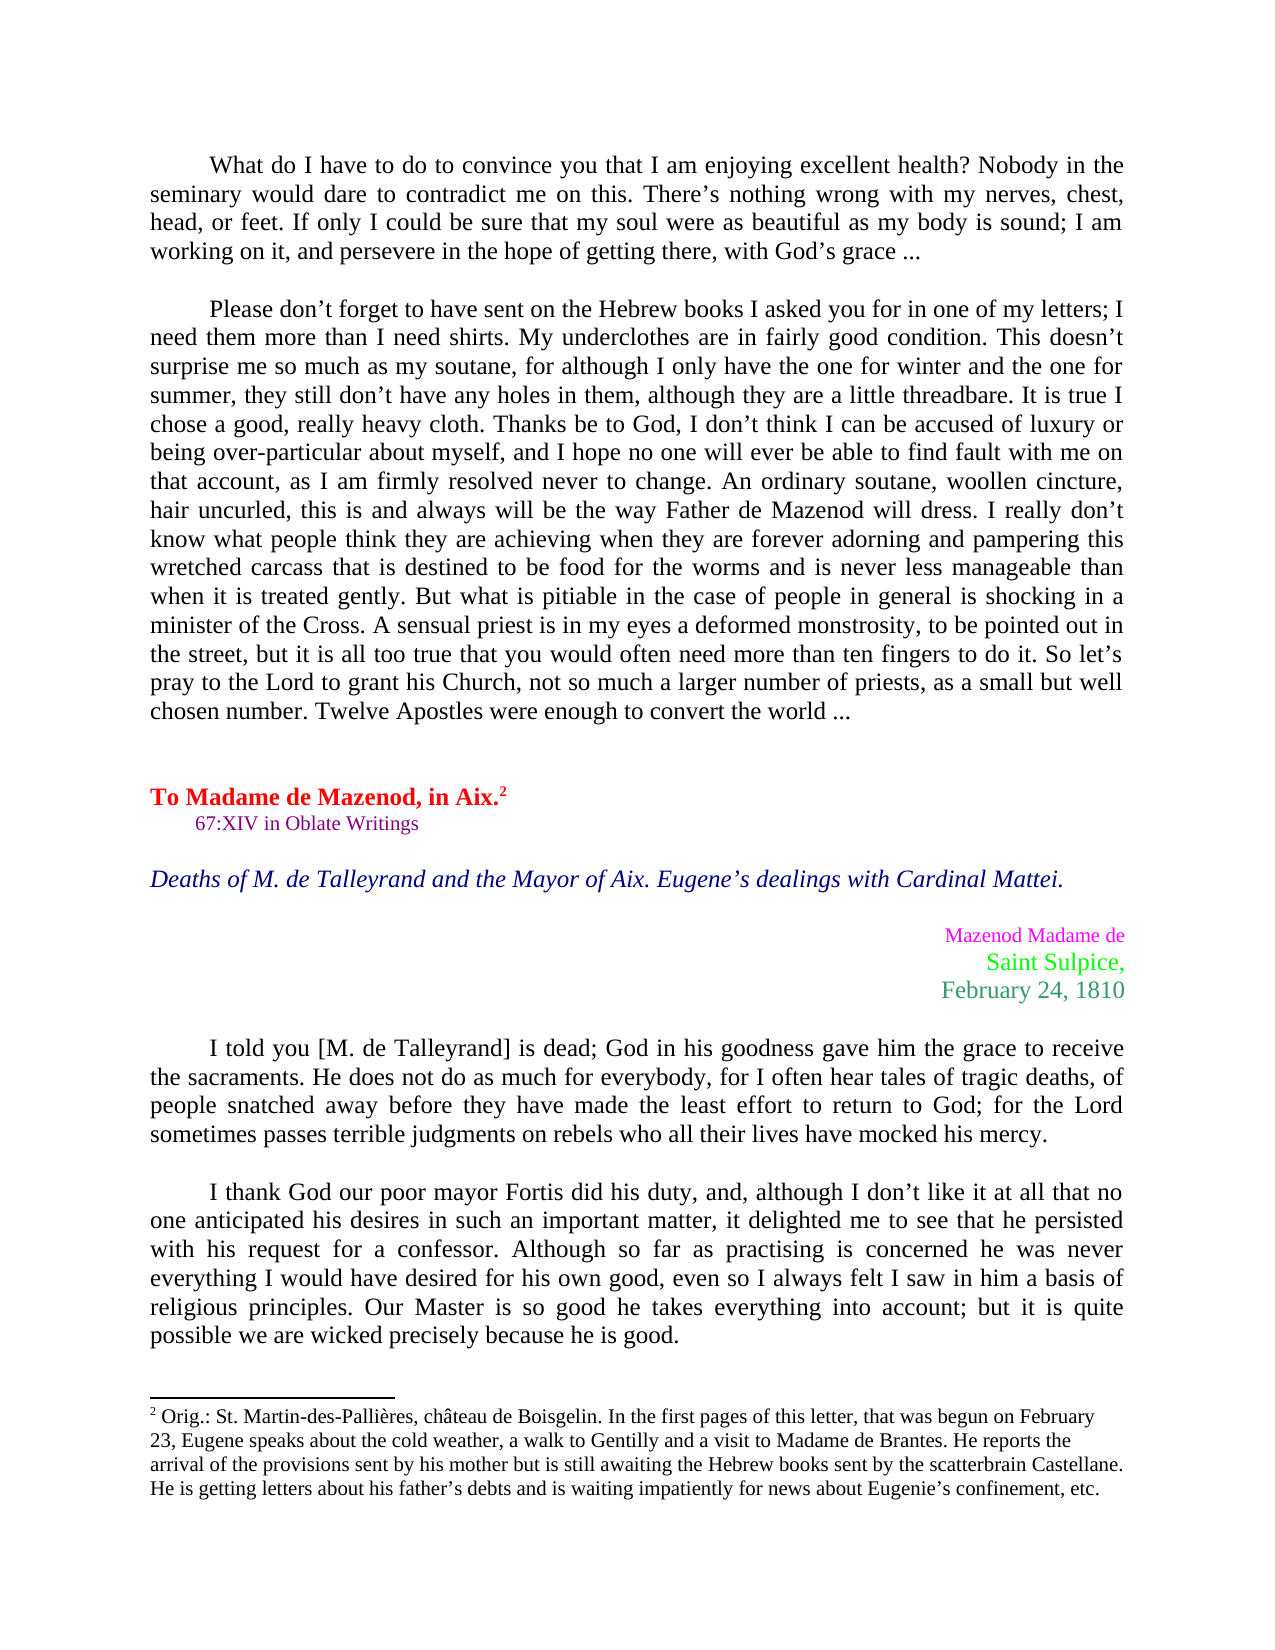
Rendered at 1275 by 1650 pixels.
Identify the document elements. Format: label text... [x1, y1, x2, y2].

text To Madame de Mazenod, in Aix. [150, 782, 1125, 811]
text I told you [M. de Talleyrand] is dead; God in his goodness gave him the grace to receive the sacraments. He does not do as much for everybody, for I often hear tales of tragic deaths, of people snatched away before they have made the least effort to return to God; for the Lord sometimes passes terrible judgments on rebels who all their lives have mocked his mercy. [150, 1033, 1125, 1148]
text February 24, 1810 [150, 975, 1125, 1004]
text Deaths of M. de Talleyrand and the Mayor of Aix. ’s dealings with Cardinal Mattei. [150, 864, 1125, 893]
text Please don’t forget to have sent on the Hebrew books I asked you for in one of my letters; I need them more than I need shirts. My underclothes are in fairly good condition. This doesn’t surprise me so much as my soutane, for although I only have the one for winter and the one for summer, they still don’t have any holes in them, although they are a little threadbare. It is true I chose a good, really heavy cloth. Thanks be to God, I don’t think I can be accused of luxury or being over-particular about myself, and I hope no one will ever be able to find fault with me on that account, as I am firmly resolved never to change. An ordinary soutane, woollen cincture, hair uncurled, this is and always will be the way Father de Mazenod will dress. I really don’t know what people think they are achieving when they are forever adorning and pampering this wretched carcass that is destined to be food for the worms and is never less manageable than when it is treated gently. But what is pitiable in the case of people in general is shocking in a minister of the Cross. A sensual priest is in my eyes a deformed monstrosity, to be pointed out in the street, but it is all too true that you would often need more than ten fingers to do it. So let’s pray to the Lord to grant his Church, not so much a larger number of priests, as a small but well chosen number. Twelve Apostles were enough to convert the world ... [150, 294, 1125, 725]
text Saint Sulpice, [465, 947, 1125, 975]
text I thank God our poor mayor Fortis did his duty, and, although I don’t like it at all that no one anticipated his desires in such an important matter, it delighted me to see that he persisted with his request for a confessor. Although so far as practising is concerned he was never everything I would have desired for his own good, even so I always felt I saw in him a basis of religious principles. Our Master is so good he takes everything into account; but it is quite possible we are wicked precisely because he is good. [150, 1177, 1125, 1349]
text What do I have to do to convince you that I am enjoying excellent health? Nobody in the seminary would dare to contradict me on this. There’s nothing wrong with my nerves, chest, head, or feet. If only I could be sure that my soul were as beautiful as my body is sound; I am working on it, and persevere in the hope of getting there, with God’s grace ... [150, 150, 1125, 265]
text Mazenod Madame de [465, 922, 1125, 947]
text 67:XIV in Oblate Writings [150, 811, 1125, 835]
